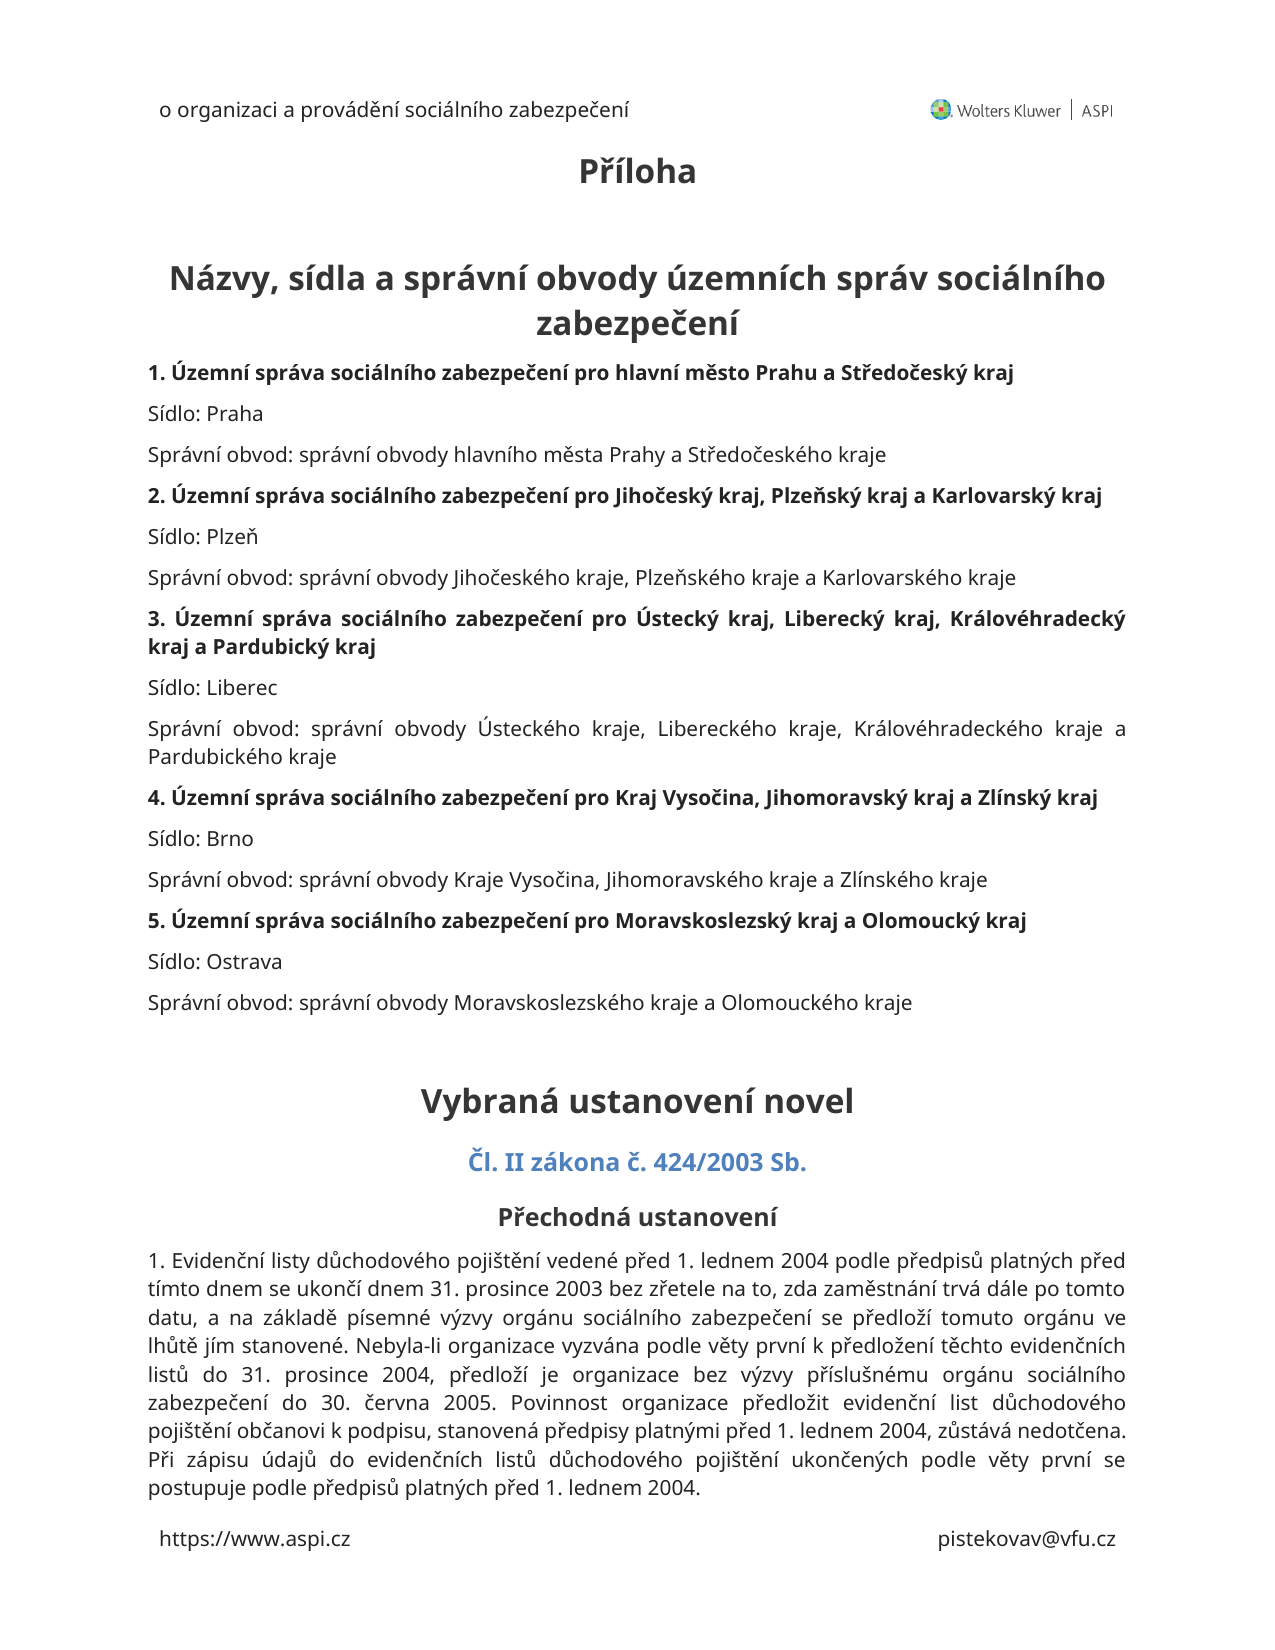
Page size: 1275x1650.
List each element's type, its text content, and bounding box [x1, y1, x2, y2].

text 1. Územní správa sociálního zabezpečení pro hlavní město Prahu a Středočeský kraj [148, 358, 1127, 387]
text Sídlo: Liberec [148, 673, 1127, 702]
text Sídlo: Praha [148, 399, 1127, 427]
text Sídlo: Plzeň [148, 522, 1127, 550]
text Sídlo: Brno [148, 824, 1127, 853]
text Čl. II zákona č. 424/2003 Sb. [148, 1144, 1127, 1179]
text Sídlo: Ostrava [148, 947, 1127, 976]
text Správní obvod: správní obvody Ústeckého kraje, Libereckého kraje, Královéhradeckého kraje a Pardubického kraje [148, 714, 1127, 771]
picture [927, 94, 1119, 124]
text 5. Územní správa sociálního zabezpečení pro Moravskoslezský kraj a Olomoucký kraj [148, 906, 1127, 935]
text 1. Evidenční listy důchodového pojištění vedené před 1. lednem 2004 podle předpisů platných před tímto dnem se ukončí dnem 31. prosince 2003 bez zřetele na to, zda zaměstnání trvá dále po tomto datu, a na základě písemné výzvy orgánu sociálního zabezpečení se předloží tomuto orgánu ve lhůtě jím stanovené. Nebyla-li organizace vyzvána podle věty první k předložení těchto evidenčních listů do 31. prosince 2004, předloží je organizace bez výzvy příslušnému orgánu sociálního zabezpečení do 30. června 2005. Povinnost organizace předložit evidenční list důchodového pojištění občanovi k podpisu, stanovená předpisy platnými před 1. lednem 2004, zůstává nedotčena. Při zápisu údajů do evidenčních listů důchodového pojištění ukončených podle věty první se postupuje podle předpisů platných před 1. lednem 2004. [148, 1246, 1127, 1502]
text 2. Územní správa sociálního zabezpečení pro Jihočeský kraj, Plzeňský kraj a Karlovarský kraj [148, 481, 1127, 509]
text Správní obvod: správní obvody hlavního města Prahy a Středočeského kraje [148, 440, 1127, 468]
text 4. Územní správa sociálního zabezpečení pro Kraj Vysočina, Jihomoravský kraj a Zlínský kraj [148, 783, 1127, 812]
subtitle Přechodná ustanovení [148, 1199, 1127, 1233]
text Správní obvod: správní obvody Moravskoslezského kraje a Olomouckého kraje [148, 988, 1127, 1017]
subtitle Názvy, sídla a správní obvody územních správ sociálního zabezpečení [148, 255, 1127, 346]
text Správní obvod: správní obvody Jihočeského kraje, Plzeňského kraje a Karlovarského kraje [148, 563, 1127, 591]
text Příloha [148, 148, 1127, 193]
text Správní obvod: správní obvody Kraje Vysočina, Jihomoravského kraje a Zlínského kraje [148, 865, 1127, 894]
text Vybraná ustanovení novel [148, 1078, 1127, 1124]
text 3. Územní správa sociálního zabezpečení pro Ústecký kraj, Liberecký kraj, Královéhradecký kraj a Pardubický kraj [148, 604, 1127, 661]
